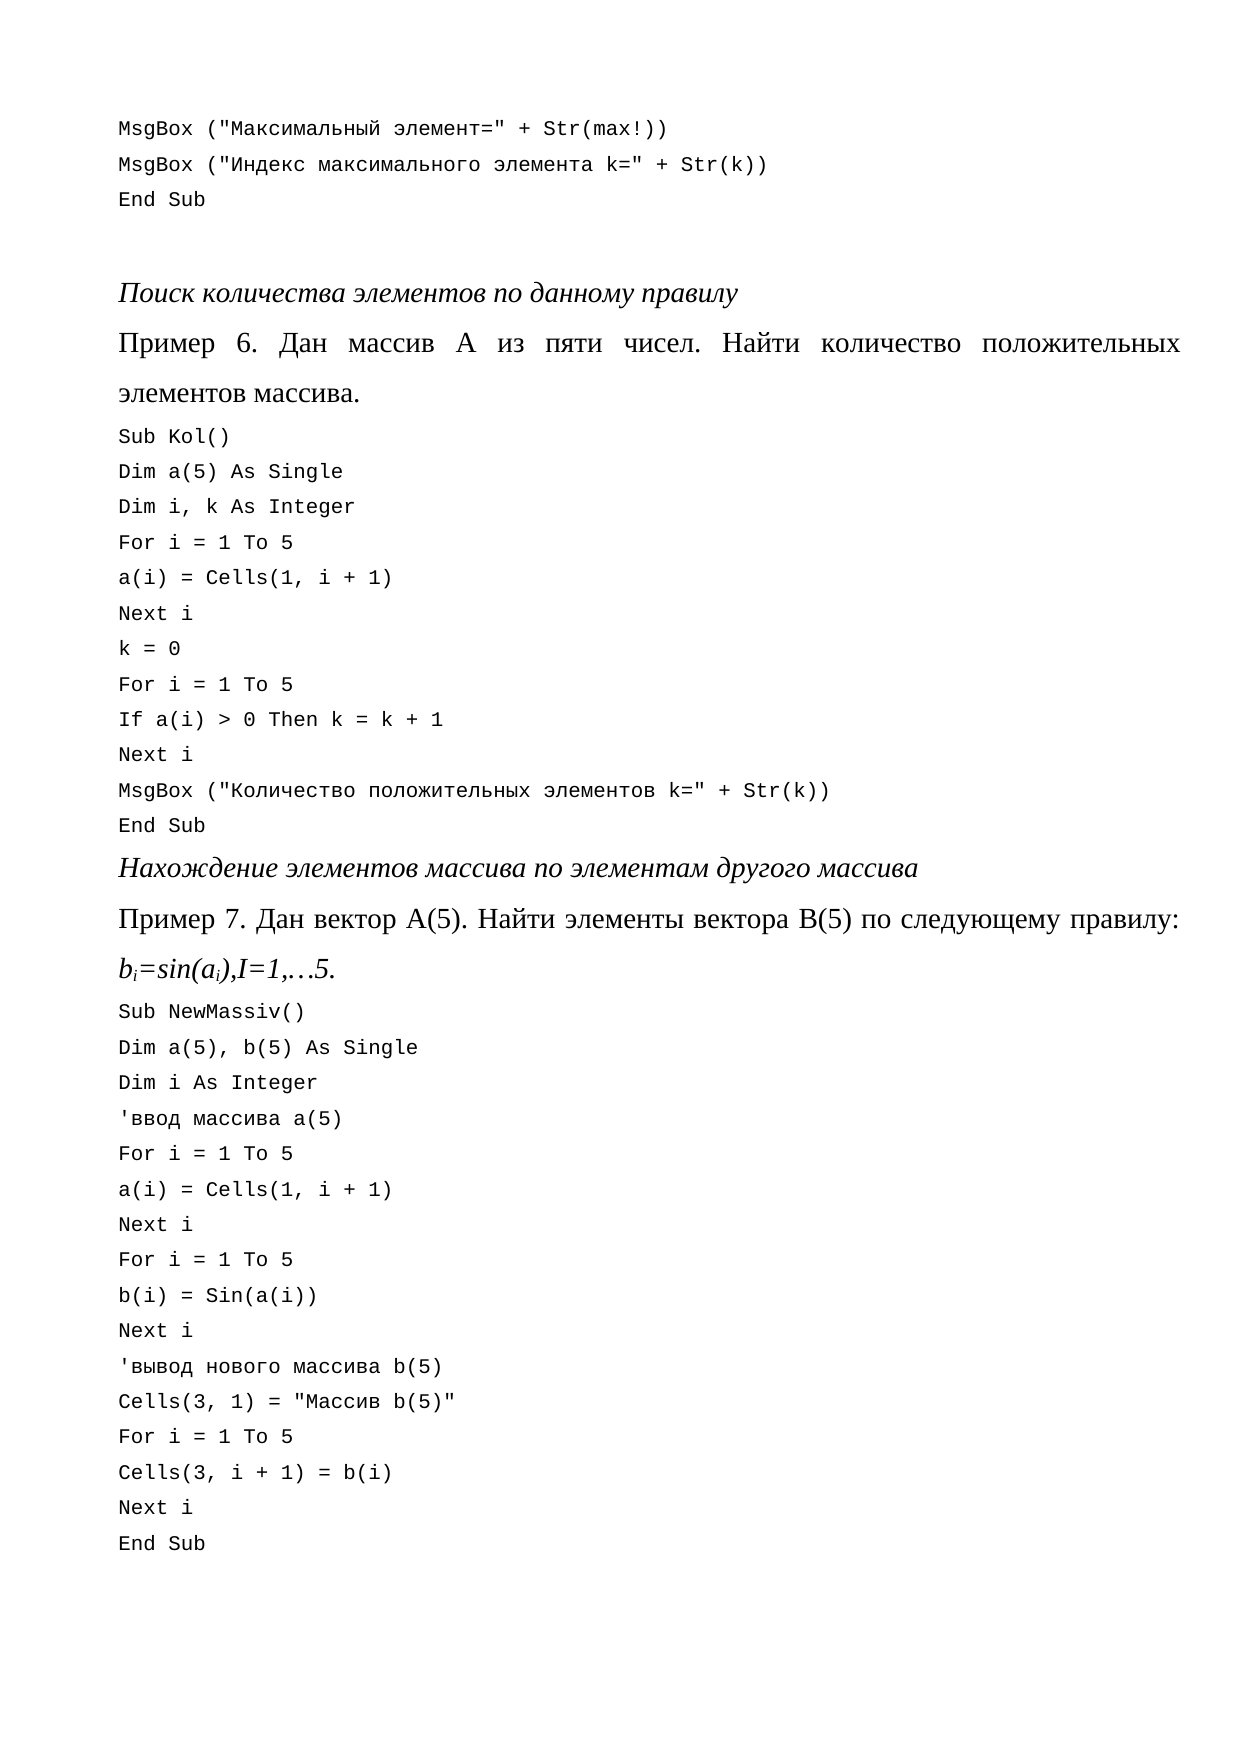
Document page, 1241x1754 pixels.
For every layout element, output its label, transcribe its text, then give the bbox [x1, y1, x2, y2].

text Next i [118, 1497, 1181, 1521]
text Sub NewMassiv() [118, 1002, 1181, 1025]
text MsgBox ("Максимальный элемент=" + Str(max!)) [118, 118, 1181, 142]
text Sub Kol() [118, 426, 1181, 449]
text Next i [118, 744, 1181, 768]
text For i = 1 To 5 [118, 1249, 1181, 1273]
text Dim a(5) As Single [118, 461, 1181, 485]
text If a(i) > 0 Then k = k + 1 [118, 709, 1181, 733]
text Next i [118, 1214, 1181, 1238]
text Cells(3, i + 1) = b(i) [118, 1462, 1181, 1486]
text a(i) = Cells(1, i + 1) [118, 1179, 1181, 1202]
text Next i [118, 603, 1181, 626]
text Пример 6. Дан массив А из пяти чисел. Найти количество положительных элементов массива. [118, 325, 1181, 409]
text 'ввод массива a(5) [118, 1108, 1181, 1131]
text End Sub [118, 189, 1181, 213]
text Dim i, k As Integer [118, 496, 1181, 520]
text Пример 7. Дан вектор А(5). Найти элементы вектора В(5) по следующему правилу: bi=sin(ai),I=1,…5. [118, 901, 1181, 985]
text For i = 1 To 5 [118, 1427, 1181, 1450]
text MsgBox ("Индекс максимального элемента k=" + Str(k)) [118, 153, 1181, 177]
text MsgBox ("Количество положительных элементов k=" + Str(k)) [118, 780, 1181, 803]
text b(i) = Sin(a(i)) [118, 1285, 1181, 1308]
text a(i) = Cells(1, i + 1) [118, 567, 1181, 591]
text Next i [118, 1320, 1181, 1344]
text For i = 1 To 5 [118, 673, 1181, 697]
text Нахождение элементов массива по элементам другого массива [118, 851, 1181, 884]
text Поиск количества элементов по данному правилу [118, 275, 1181, 308]
text 'вывод нового массива b(5) [118, 1356, 1181, 1379]
text For i = 1 To 5 [118, 1143, 1181, 1167]
text k = 0 [118, 638, 1181, 662]
text Dim a(5), b(5) As Single [118, 1037, 1181, 1061]
text Dim i As Integer [118, 1072, 1181, 1096]
text End Sub [118, 1533, 1181, 1556]
text For i = 1 To 5 [118, 532, 1181, 556]
text End Sub [118, 815, 1181, 839]
text Cells(3, 1) = "Массив b(5)" [118, 1391, 1181, 1415]
